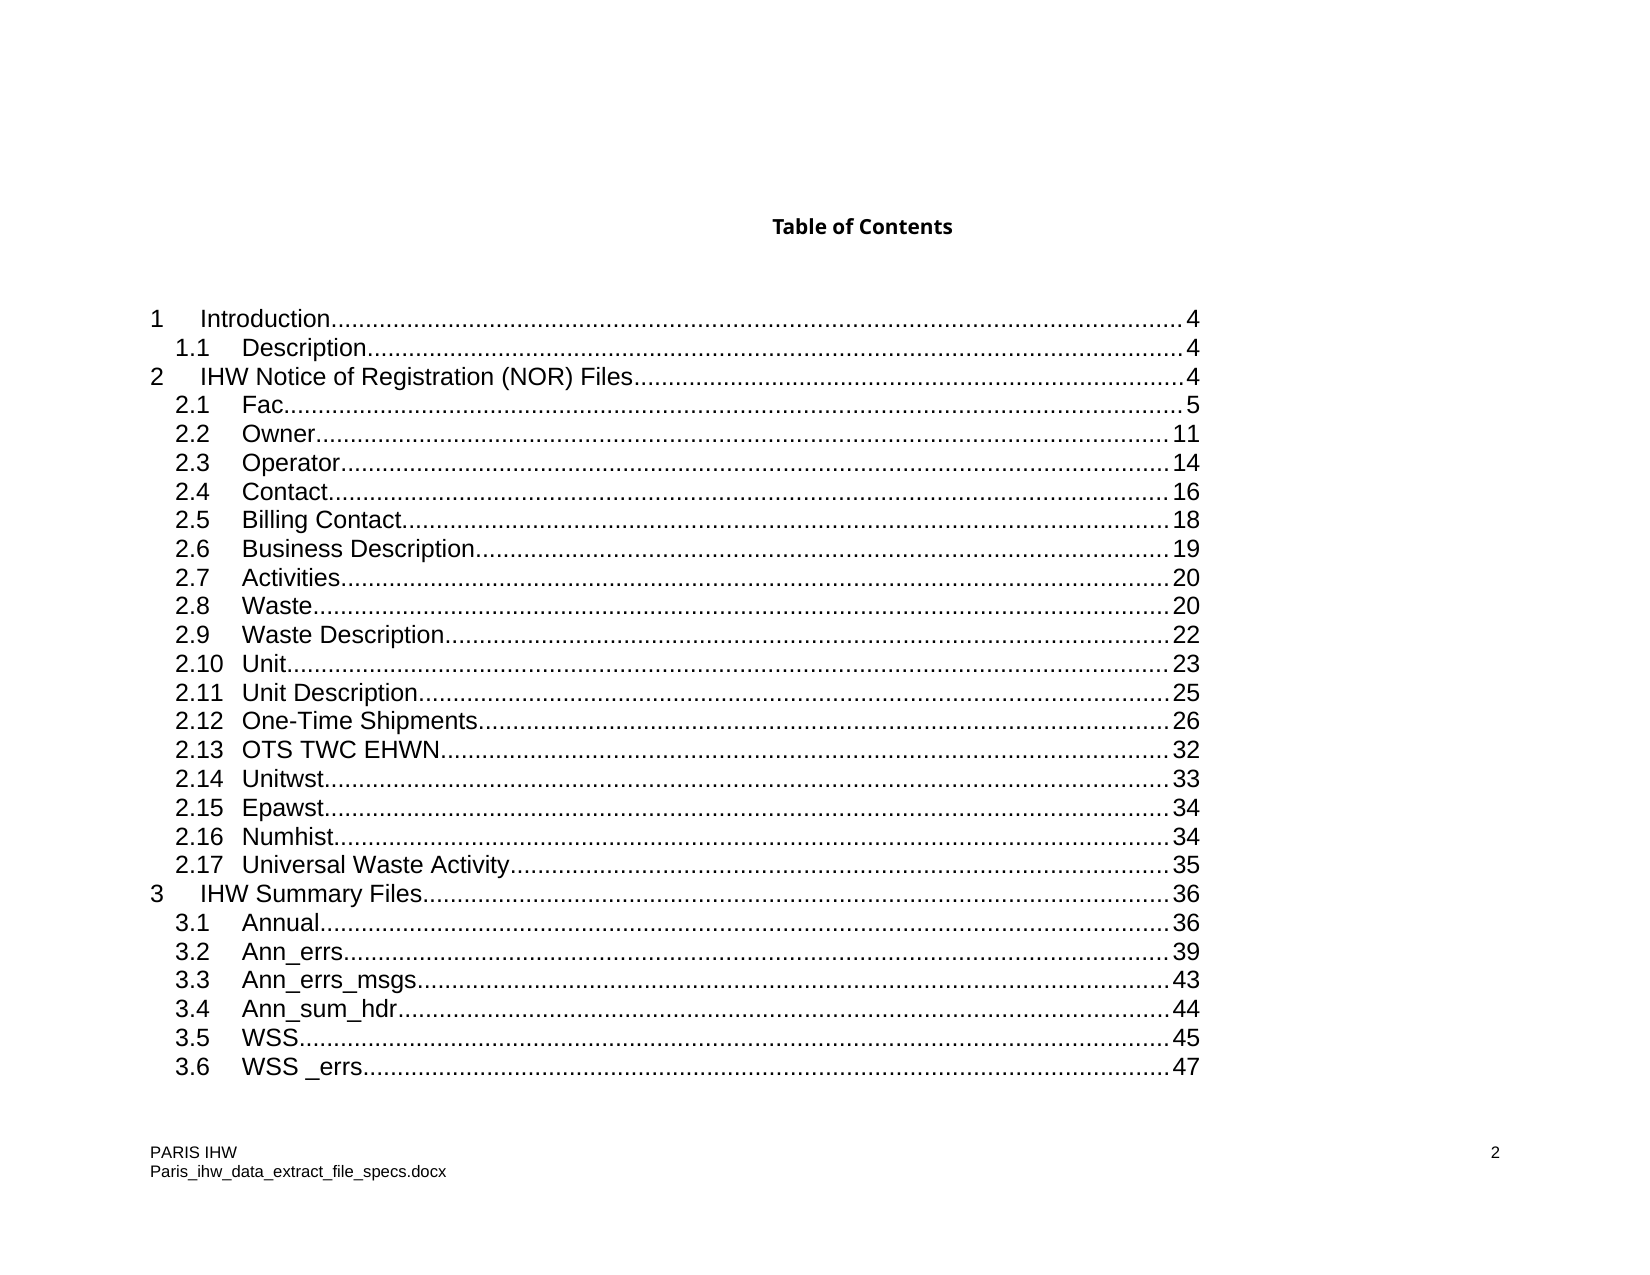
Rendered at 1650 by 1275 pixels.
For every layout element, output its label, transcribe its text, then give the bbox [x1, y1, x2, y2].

text 2.1 Fac 5 [175, 390, 1500, 419]
text 3.4 Ann_sum_hdr 44 [175, 994, 1500, 1023]
text 3.3 Ann_errs_msgs 43 [175, 965, 1500, 994]
text 3.2 Ann_errs 39 [175, 937, 1500, 965]
text 2.11 Unit Description 25 [175, 678, 1500, 707]
text 2.5 Billing Contact 18 [175, 505, 1500, 534]
text 2.16 Numhist 34 [175, 822, 1500, 850]
text 2.10 Unit 23 [175, 649, 1500, 678]
text 2.8 Waste 20 [175, 592, 1500, 620]
text 2.17 Universal Waste Activity 35 [175, 850, 1500, 879]
text 2.12 One-Time Shipments 26 [175, 707, 1500, 735]
text 2.15 Epawst 34 [175, 793, 1500, 822]
text 2.14 Unitwst 33 [175, 764, 1500, 793]
text 2.4 Contact 16 [175, 477, 1500, 505]
text 3.6 WSS _errs 47 [175, 1052, 1500, 1080]
text 2.9 Waste Description 22 [175, 620, 1500, 649]
text 2.7 Activities 20 [175, 563, 1500, 592]
text 3.1 Annual 36 [175, 908, 1500, 937]
text 1.1 Description 4 [175, 333, 1500, 362]
text 1 Introduction 4 [150, 304, 1500, 333]
text 2.6 Business Description 19 [175, 534, 1500, 563]
title Table of Contents [225, 212, 1500, 241]
text 2.13 OTS TWC EHWN 32 [175, 735, 1500, 764]
text 2.2 Owner 11 [175, 419, 1500, 448]
text 2.3 Operator 14 [175, 448, 1500, 477]
text 3 IHW Summary Files 36 [150, 879, 1500, 908]
text 3.5 WSS 45 [175, 1023, 1500, 1052]
text 2 IHW Notice of Registration (NOR) Files 4 [150, 362, 1500, 390]
